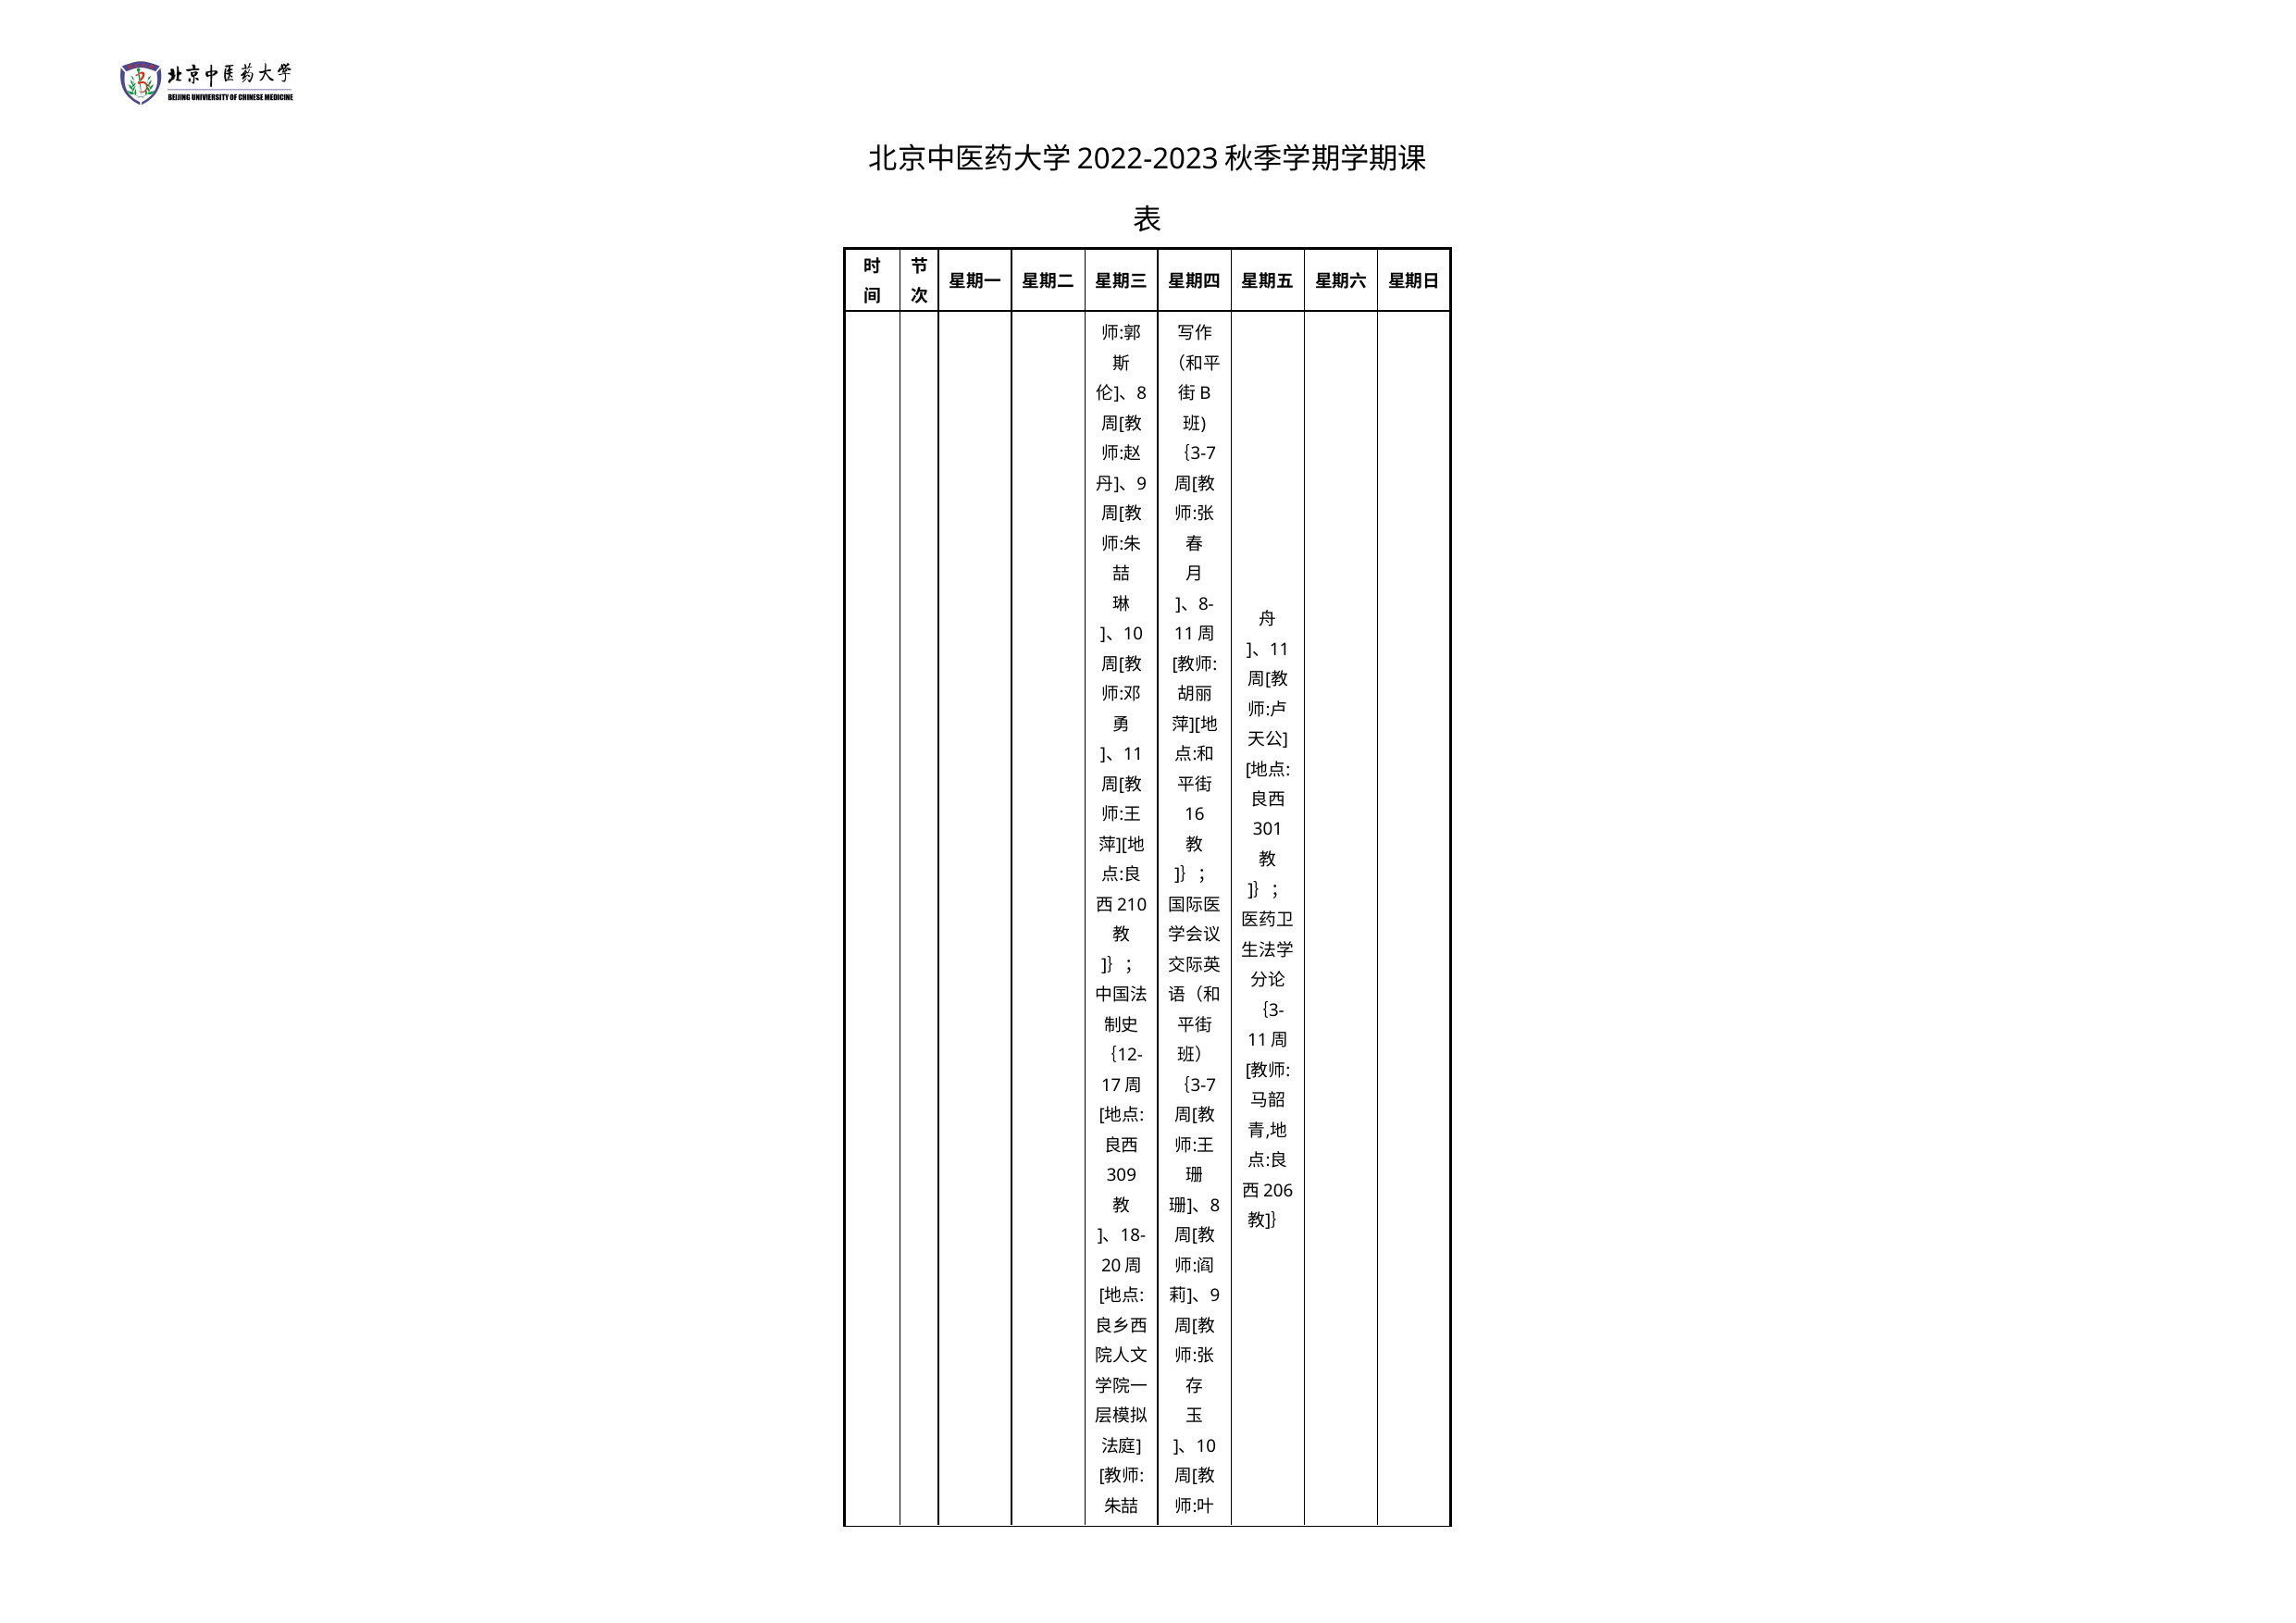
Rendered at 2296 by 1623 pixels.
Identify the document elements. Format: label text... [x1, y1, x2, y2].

table_cell 星期日 [1378, 250, 1449, 310]
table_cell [1378, 312, 1449, 1525]
table_cell 星期四 [1159, 250, 1231, 310]
table_cell 星期三 [1086, 250, 1157, 310]
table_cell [1086, 312, 1157, 1525]
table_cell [1012, 312, 1085, 1525]
table_cell 节 次 [900, 250, 937, 310]
table_cell 3 [900, 312, 937, 1525]
table_cell 星期一 [939, 250, 1011, 310]
table_cell 时 间 [846, 250, 900, 310]
table_cell 星期五 [1232, 250, 1304, 310]
table_cell 星期六 [1305, 250, 1377, 310]
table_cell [1232, 312, 1304, 1525]
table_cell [1159, 312, 1231, 1525]
table_header 北京中医药大学2022-2023秋季学期学期课表 [845, 127, 1451, 247]
table_cell 星期二 [1012, 250, 1085, 310]
